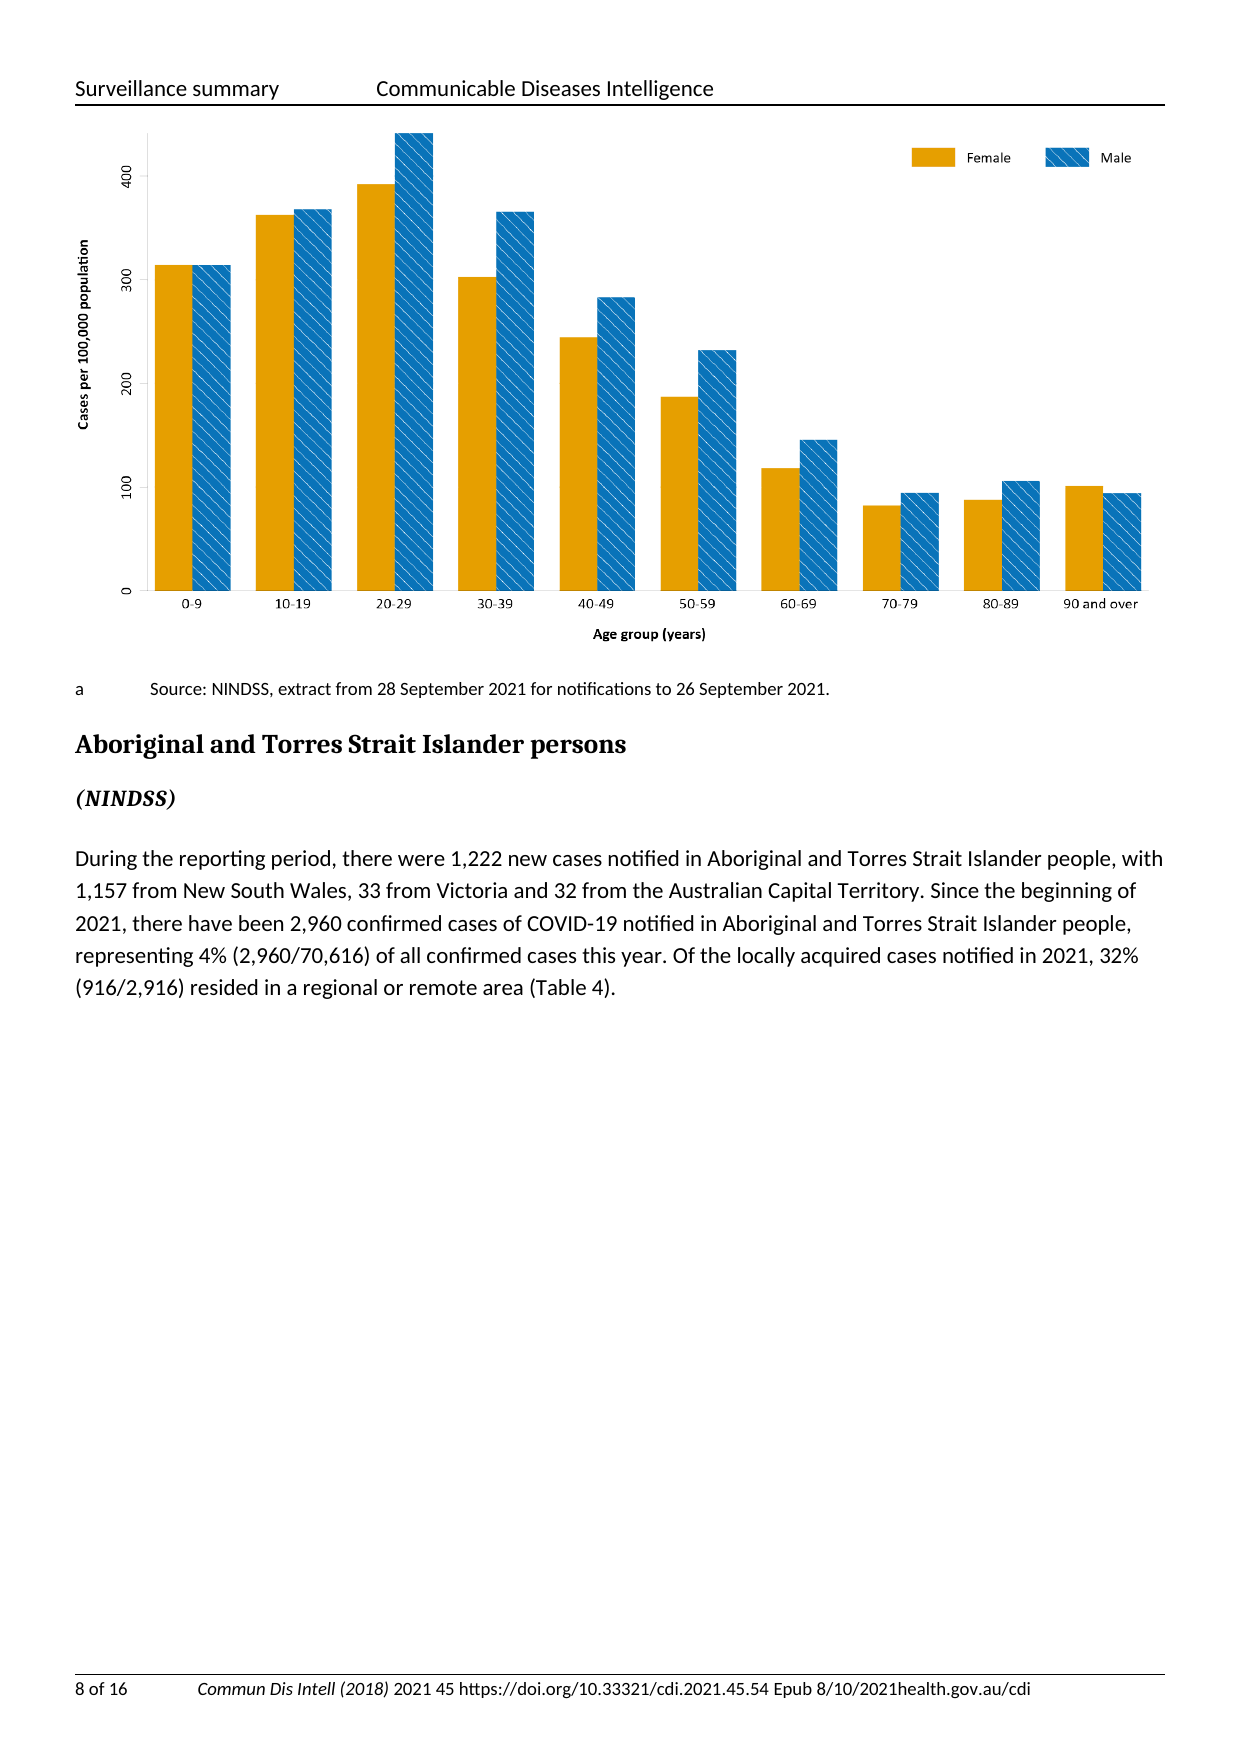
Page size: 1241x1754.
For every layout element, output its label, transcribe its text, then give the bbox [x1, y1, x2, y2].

text During the reporting period, there were 1,222 new cases notified in Aboriginal and Torres Strait Islander people, with 1,157 from New South Wales, 33 from Victoria and 32 from the Australian Capital Territory. Since the beginning of 2021, there have been 2,960 confirmed cases of COVID-19 notified in Aboriginal and Torres Strait Islander people, representing 4% (2,960/70,616) of all confirmed cases this year. Of the locally acquired cases notified in 2021, 32% (916/2,916) resided in a regional or remote area (Table 4). [75, 844, 1165, 1001]
text a Source: NINDSS, extract from 28 September 2021 for notifications to 26 September 2021. [75, 677, 1165, 700]
picture [75, 130, 1155, 644]
subtitle (NINDSS) [75, 786, 1165, 812]
subtitle Aboriginal and Torres Strait Islander persons [75, 729, 1165, 760]
